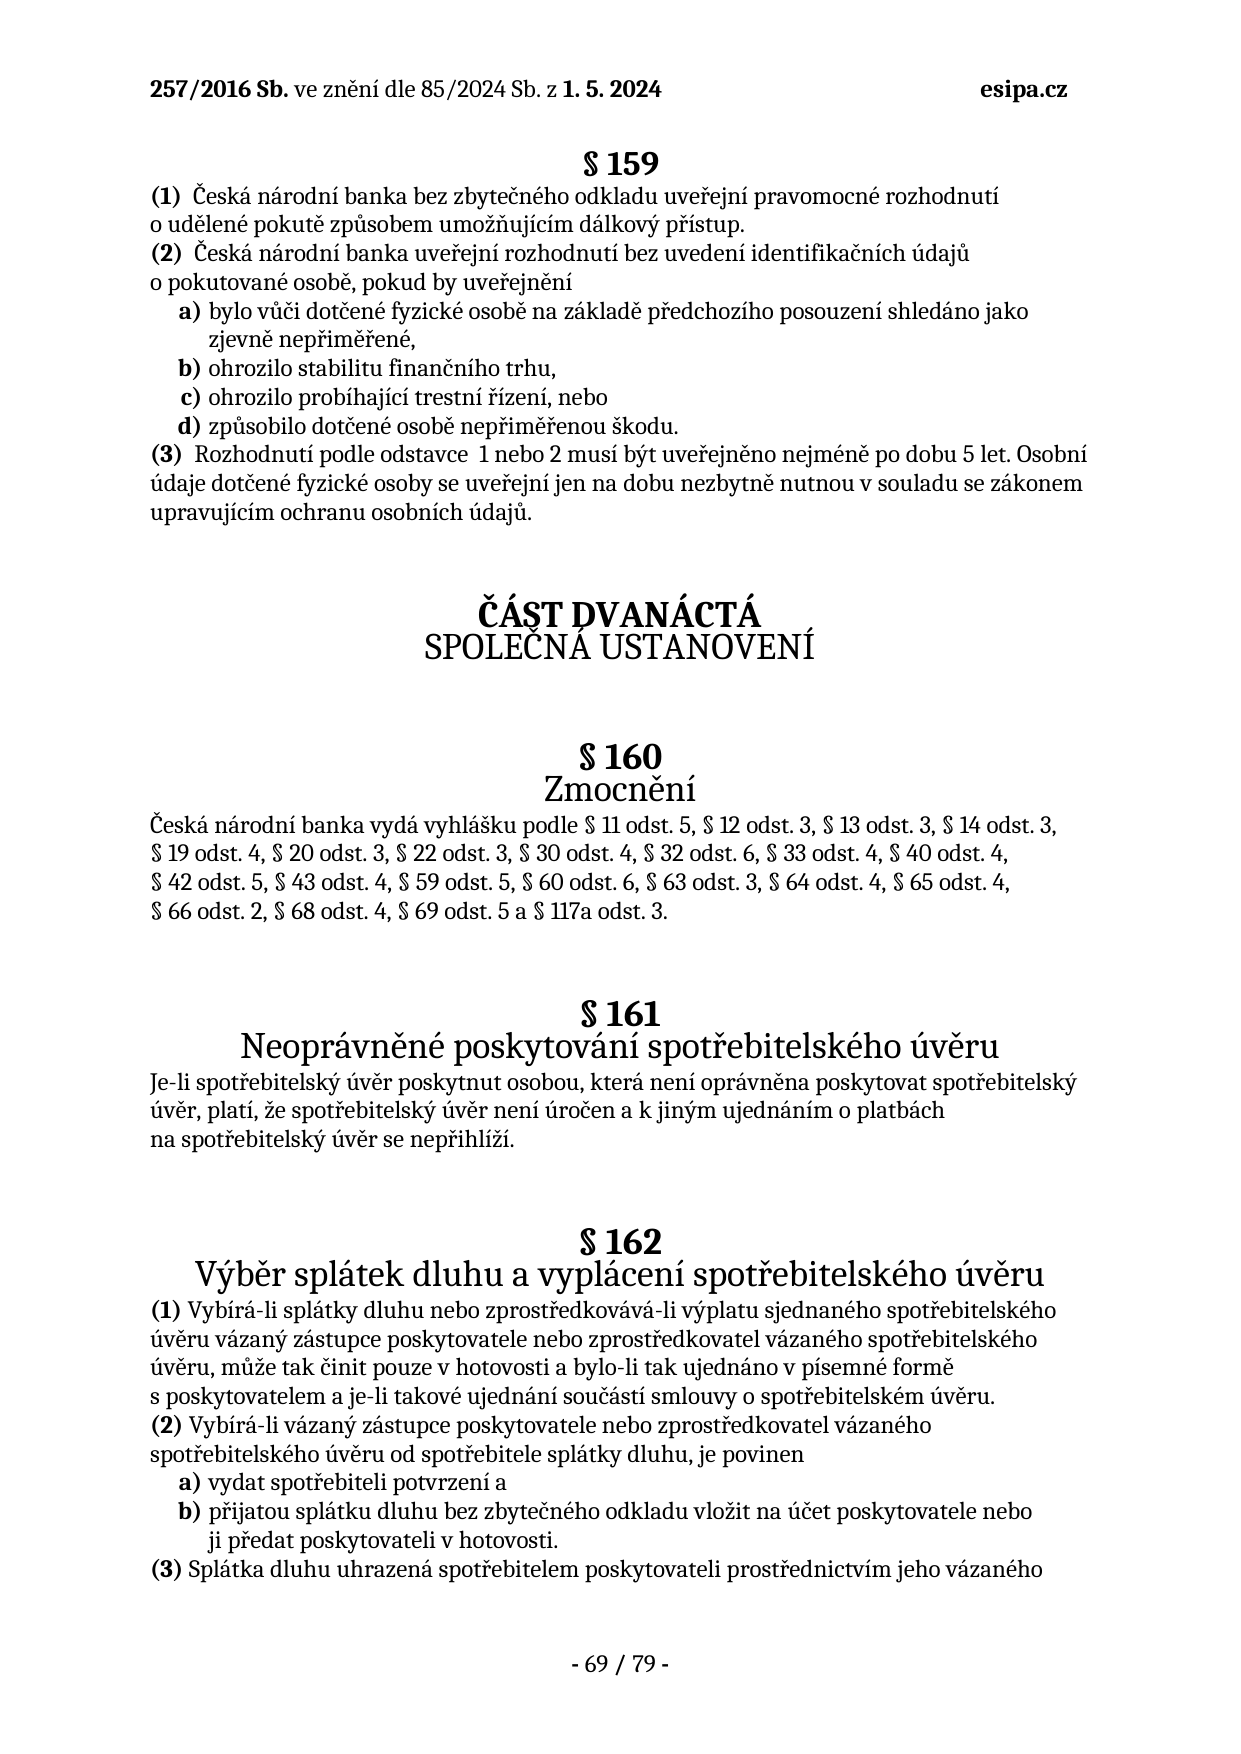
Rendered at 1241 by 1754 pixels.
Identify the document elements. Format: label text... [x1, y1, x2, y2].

text (2) Česká národní banka uveřejní rozhodnutí bez uvedení identifikačních údajů o pokutované osobě, pokud by uveřejnění [150, 239, 1090, 297]
subtitle § 159 [150, 150, 1090, 182]
text Je-li spotřebitelský úvěr poskytnut osobou, která není oprávněna poskytovat spotřebitelský úvěr, platí, že spotřebitelský úvěr není úročen a k jiným ujednáním o platbách na spotřebitelský úvěr se nepřihlíží. [150, 1068, 1090, 1154]
text b) přijatou splátku dluhu bez zbytečného odkladu vložit na účet poskytovatele nebo ji předat poskytovateli v hotovosti. [150, 1497, 1090, 1554]
subtitle Část dvanáctá -Společná ustanovení [150, 599, 1090, 669]
text (2) Vybírá-li vázaný zástupce poskytovatele nebo zprostředkovatel vázaného spotřebitelského úvěru od spotřebitele splátky dluhu, je povinen [150, 1411, 1090, 1468]
text (1) Vybírá-li splátky dluhu nebo zprostředkovává-li výplatu sjednaného spotřebitelského úvěru vázaný zástupce poskytovatele nebo zprostředkovatel vázaného spotřebitelského úvěru, může tak činit pouze v hotovosti a bylo-li tak ujednáno v písemné formě s poskytovatelem a je-li takové ujednání součástí smlouvy o spotřebitelském úvěru. [150, 1296, 1090, 1411]
subtitle § 160 -Zmocnění [150, 742, 1090, 811]
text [150, 1554, 1090, 1583]
text c) ohrozilo probíhající trestní řízení, nebo [150, 383, 1090, 412]
text d) způsobilo dotčené osobě nepřiměřenou škodu. [150, 412, 1090, 440]
text a) bylo vůči dotčené fyzické osobě na základě předchozího posouzení shledáno jako zjevně nepřiměřené, [150, 297, 1090, 354]
subtitle § 162 -Výběr splátek dluhu a vyplácení spotřebitelského úvěru [150, 1227, 1090, 1296]
text Česká národní banka vydá vyhlášku podle § 11 odst. 5, § 12 odst. 3, § 13 odst. 3, § 14 odst. 3, § 19 odst. 4, § 20 odst. 3, § 22 odst. 3, § 30 odst. 4, § 32 odst. 6, § 33 odst. 4, § 40 odst. 4, § 42 odst. 5, § 43 odst. 4, § 59 odst. 5, § 60 odst. 6, § 63 odst. 3, § 64 odst. 4, § 65 odst. 4, § 66 odst. 2, § 68 odst. 4, § 69 odst. 5 a § 117a odst. 3. [150, 811, 1090, 926]
text (1) Česká národní banka bez zbytečného odkladu uveřejní pravomocné rozhodnutí o udělené pokutě způsobem umožňujícím dálkový přístup. [150, 182, 1090, 239]
text a) vydat spotřebiteli potvrzení a [150, 1468, 1090, 1497]
subtitle § 161 -Neoprávněné poskytování spotřebitelského úvěru [150, 998, 1090, 1068]
text b) ohrozilo stabilitu finančního trhu, [150, 354, 1090, 383]
text (3) Rozhodnutí podle odstavce 1 nebo 2 musí být uveřejněno nejméně po dobu 5 let. Osobní údaje dotčené fyzické osoby se uveřejní jen na dobu nezbytně nutnou v souladu se zákonem upravujícím ochranu osobních údajů. [150, 440, 1090, 527]
